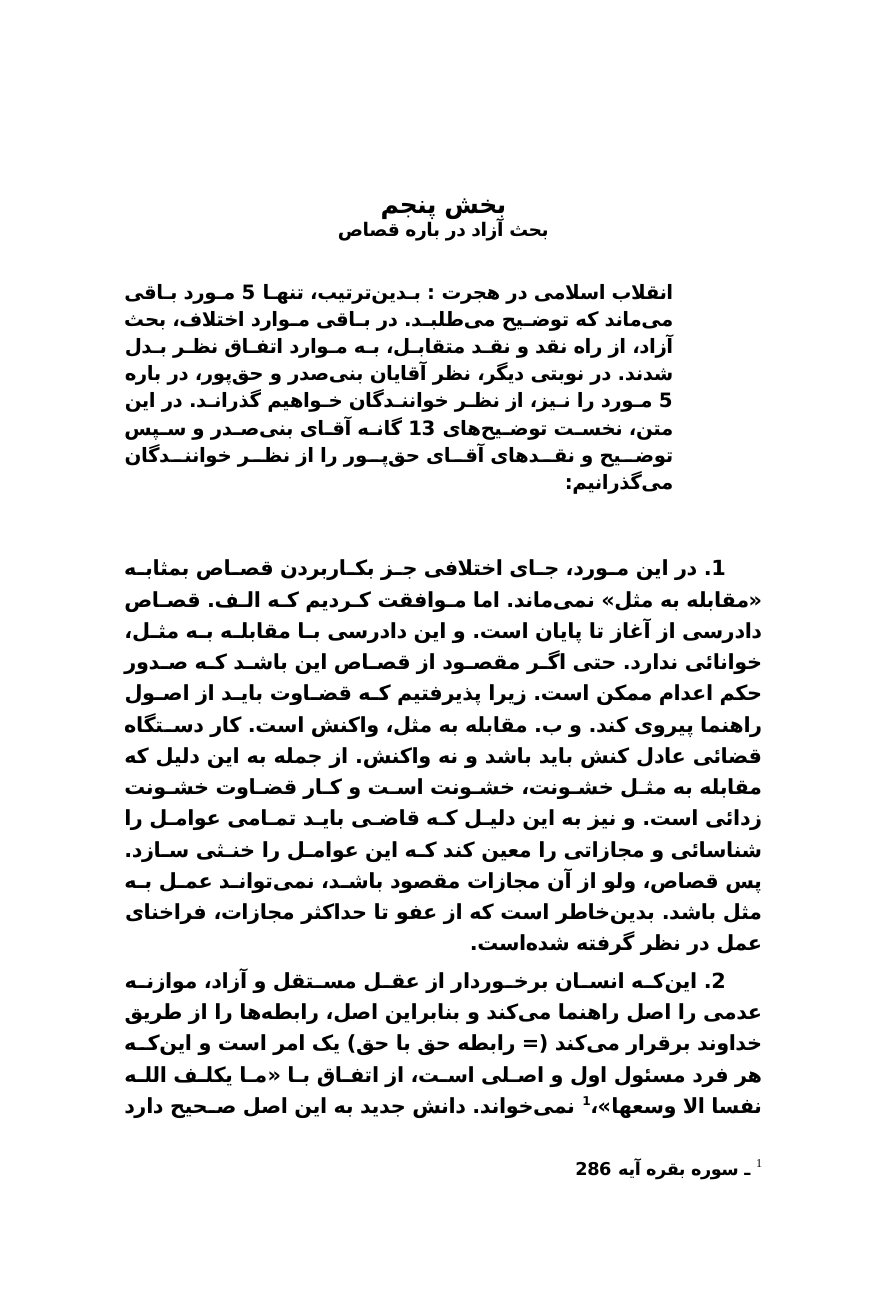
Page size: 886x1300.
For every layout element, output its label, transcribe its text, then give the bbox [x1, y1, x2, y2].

text 1. در این مورد، جای اختلافی جز بکاربردن قصاص بمثابه «مقابله به مثل» نمی‌ماند. اما موافقت کردیم که الف. قصاص دادرسی از آغاز تا پایان است. و این دادرسی با مقابله به مثل، خوانائی ندارد. حتی اگر مقصود از قصاص این باشد که صدور حکم اعدام ممکن است. زیرا پذیرفتیم که قضاوت باید از اصول راهنما پیروی کند. و ب. مقابله به مثل، واکنش است. کار دستگاه قضائی عادل کنش باید باشد و نه واکنش. از جمله به این دلیل که مقابله به مثل خشونت، خشونت است و کار قضاوت خشونت زدائی است. و نیز به این دلیل که قاضی باید تمامی عوامل را شناسائی و مجازاتی را معین کند که این عوامل را خنثی سازد. پس قصاص، ولو از آن مجازات مقصود باشد، نمی‌تواند عمل به مثل باشد. بدین‌خاطر است که از عفو تا حداکثر مجازات، فراخنای عمل در نظر گرفته شده‌است. [124, 551, 762, 957]
text انقلاب اسلامی در هجرت : بدین‌ترتیب، تنها 5 مورد باقی می‌ماند که توضیح می‌طلبد. در باقی موارد اختلاف، بحث آزاد، از راه نقد و نقد متقابل، به موارد اتفاق نظر بدل شدند. در نوبتی دیگر، نظر آقایان بنی‌صدر و حق‌پور، در باره 5 مورد را نیز، از نظر خوانندگان خواهیم گذراند. در این متن، نخست توضیح‌های 13 گانه آقای بنی‌صدر و سپس توضیح و نقدهای آقای حق‌پور را از نظر خوانندگان می‌گذرانیم: [124, 278, 673, 494]
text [124, 963, 762, 1119]
text بحث آزاد در باره قصاص [124, 219, 762, 241]
text بخش پنجم [124, 190, 762, 219]
